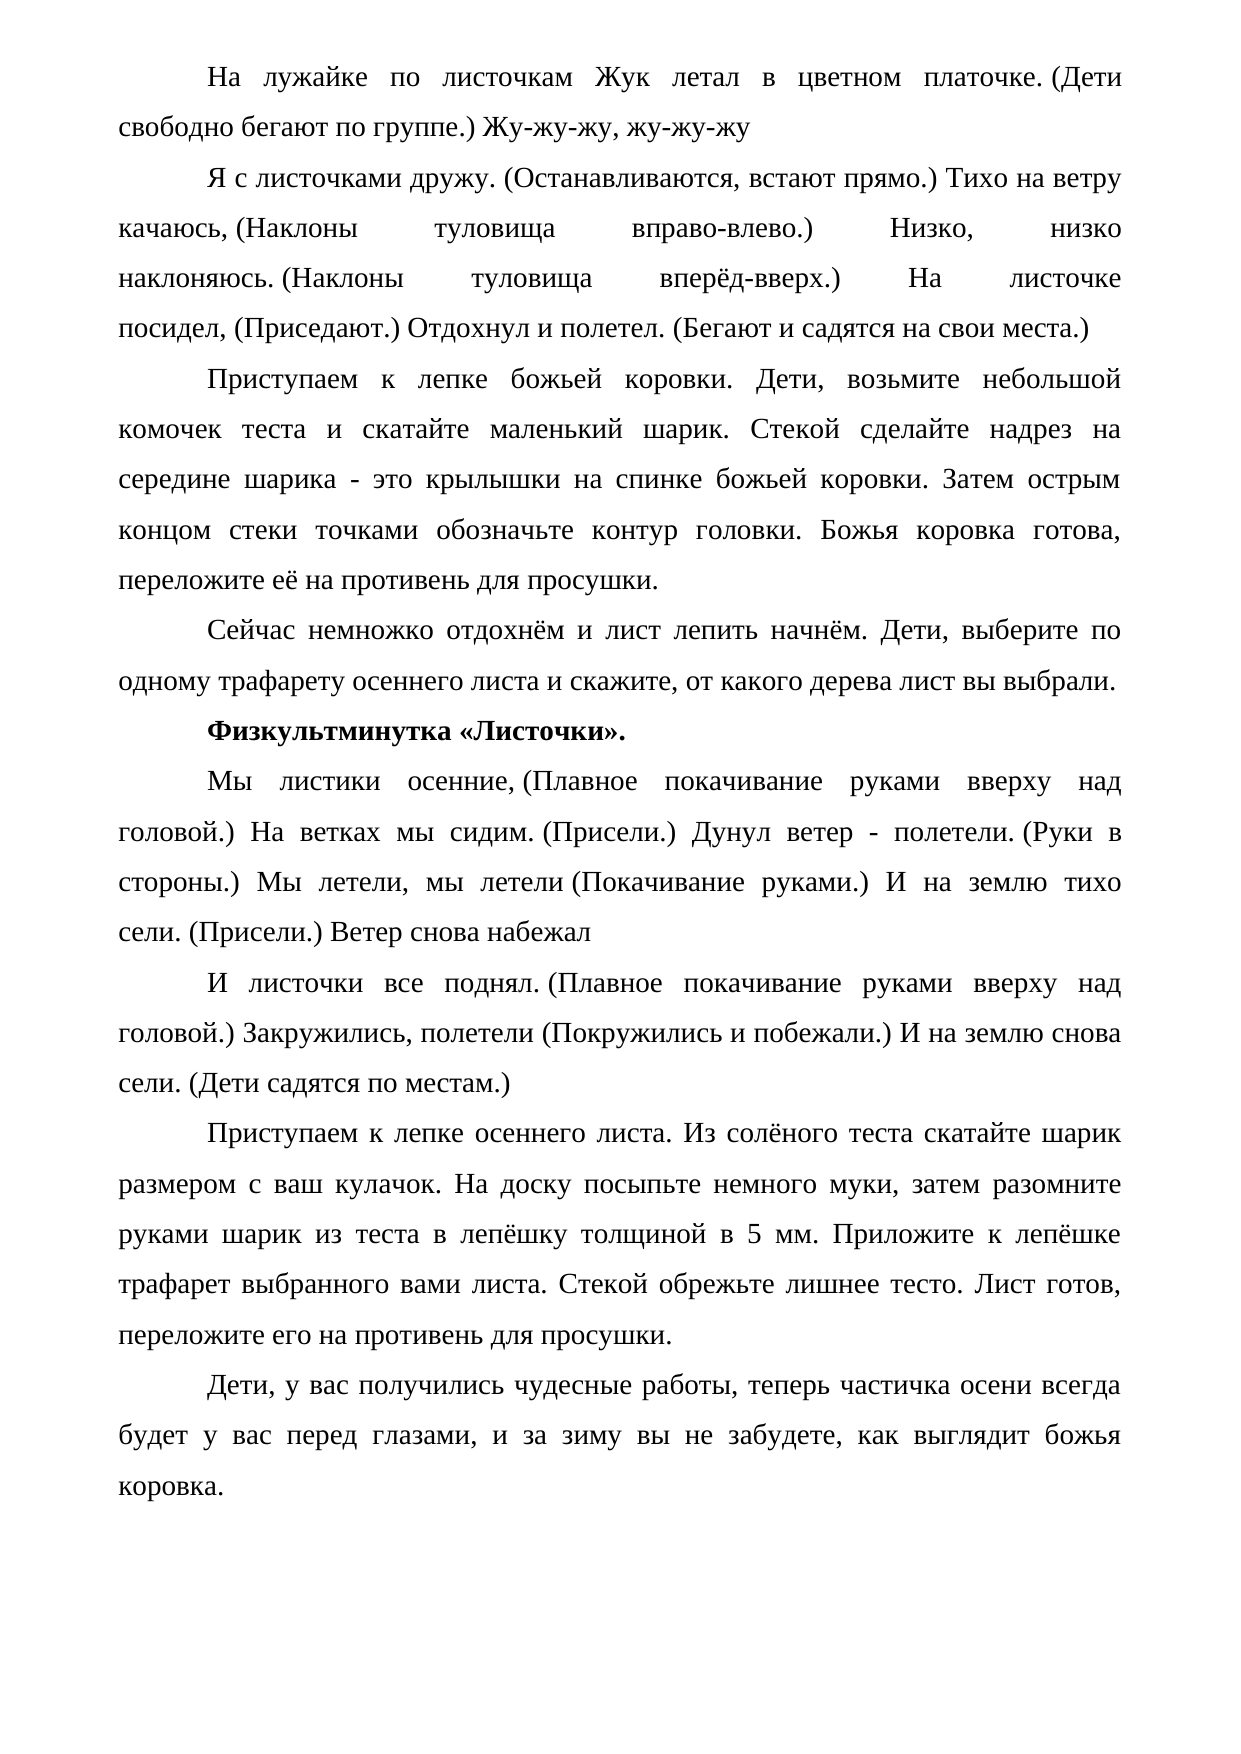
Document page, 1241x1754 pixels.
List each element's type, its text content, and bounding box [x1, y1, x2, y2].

text На лужайке по листочкам Жук летал в цветном платочке. (Дети свободно бегают по группе.) Жу-жу-жу, жу-жу-жу [118, 59, 1122, 143]
text Приступаем к лепке осеннего листа. Из солёного теста скатайте шарик размером с ваш кулачок. На доску посыпьте немного муки, затем разомните руками шарик из теста в лепёшку толщиной в 5 мм. Приложите к лепёшке трафарет выбранного вами листа. Стекой обрежьте лишнее тесто. Лист готов, переложите его на противень для просушки. [118, 1116, 1122, 1350]
text Сейчас немножко отдохнём и лист лепить начнём. Дети, выберите по одному трафарету осеннего листа и скажите, от какого дерева лист вы выбрали. [118, 612, 1122, 696]
text И листочки все поднял. (Плавное покачивание руками вверху над головой.) Закружились, полетели (Покружились и побежали.) И на землю снова сели. (Дети садятся по местам.) [118, 965, 1122, 1099]
text Мы листики осенние, (Плавное покачивание руками вверху над головой.) На ветках мы сидим. (Присели.) Дунул ветер - полетели. (Руки в стороны.) Мы летели, мы летели (Покачивание руками.) И на землю тихо сели. (Присели.) Ветер снова набежал [118, 763, 1122, 948]
text Я с листочками дружу. (Останавливаются, встают прямо.) Тихо на ветру качаюсь, (Наклоны туловища вправо-влево.) Низко, низко наклоняюсь. (Наклоны туловища вперёд-вверх.) На листочке посидел, (Приседают.) Отдохнул и полетел. (Бегают и садятся на свои места.) [118, 160, 1122, 344]
text Физкультминутка «Листочки». [118, 713, 1122, 747]
text Дети, у вас получились чудесные работы, теперь частичка осени всегда будет у вас перед глазами, и за зиму вы не забудете, как выглядит божья коровка. [118, 1367, 1122, 1501]
text Приступаем к лепке божьей коровки. Дети, возьмите небольшой комочек теста и скатайте маленький шарик. Стекой сделайте надрез на середине шарика - это крылышки на спинке божьей коровки. Затем острым концом стеки точками обозначьте контур головки. Божья коровка готова, переложите её на противень для просушки. [118, 361, 1122, 596]
